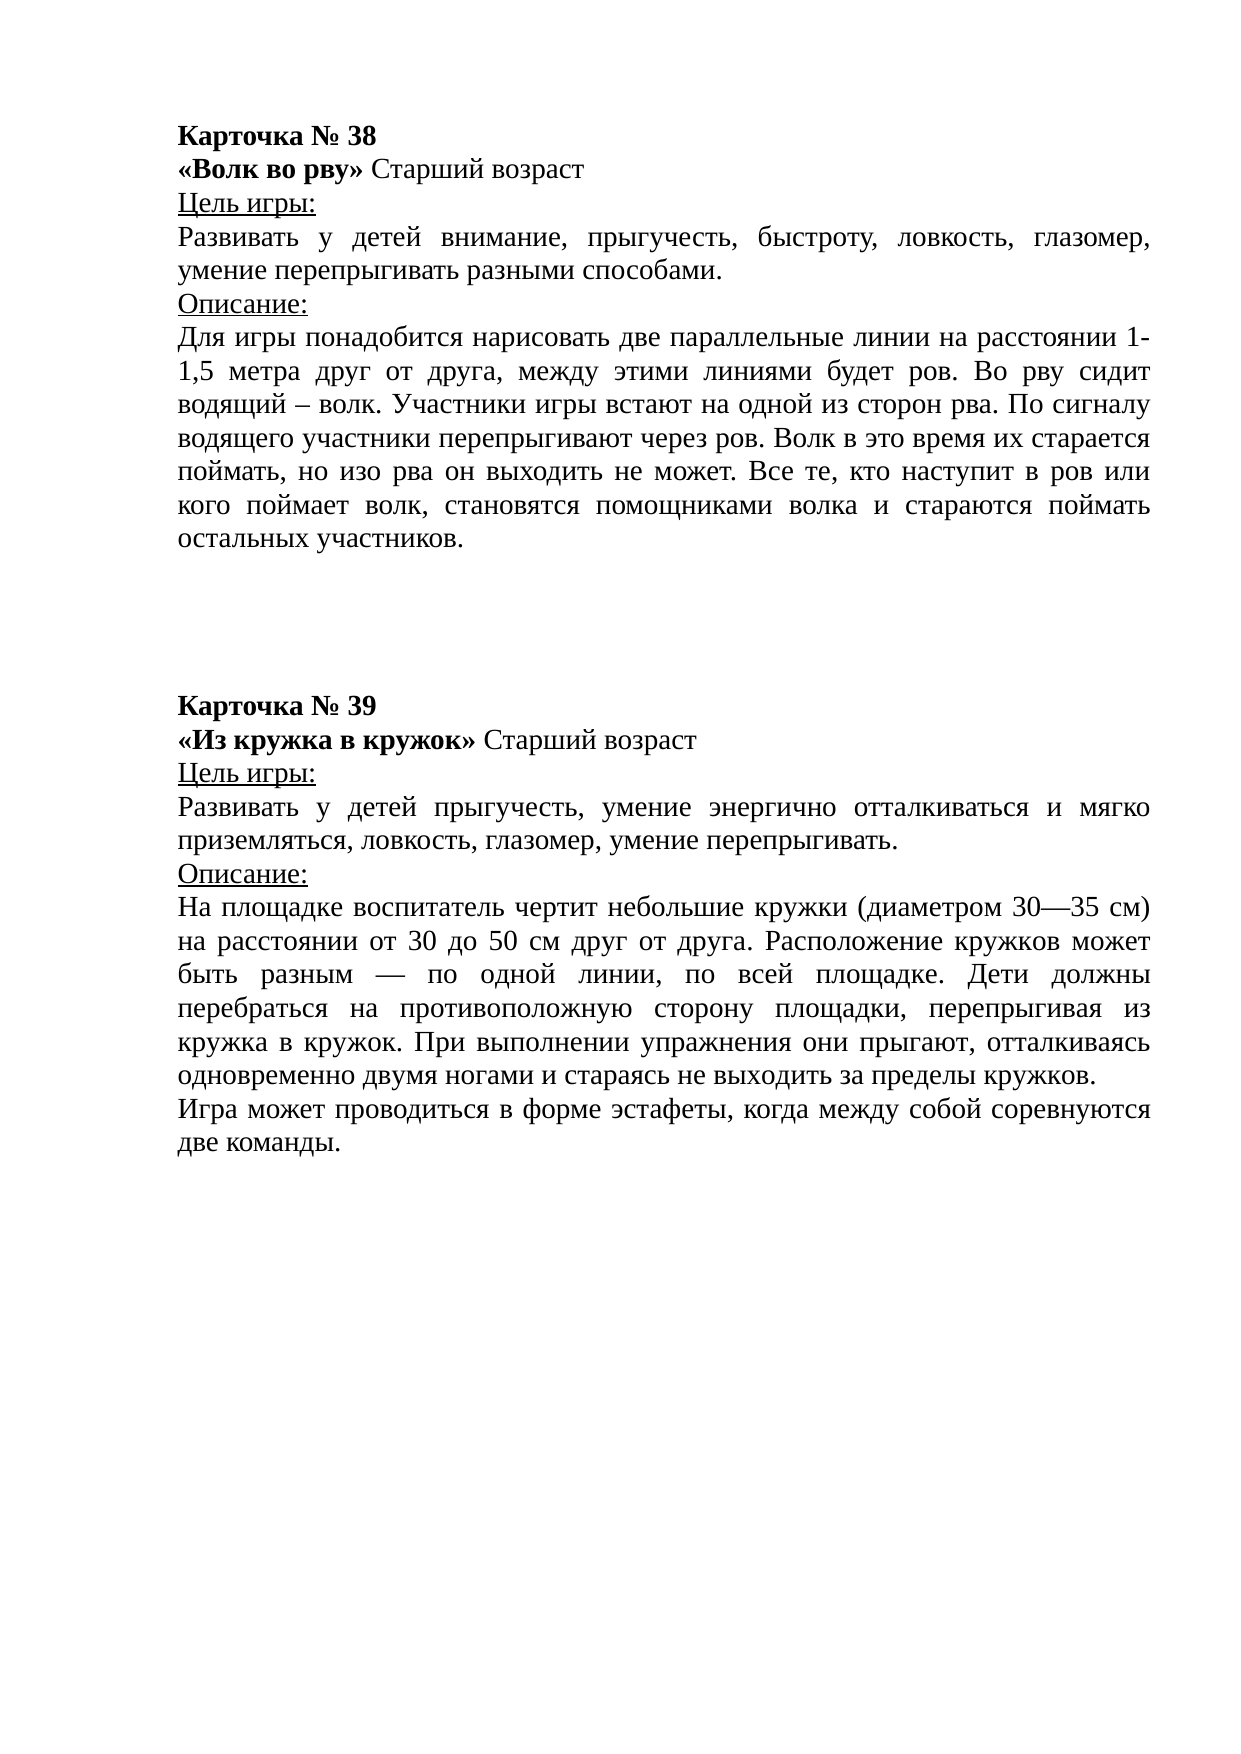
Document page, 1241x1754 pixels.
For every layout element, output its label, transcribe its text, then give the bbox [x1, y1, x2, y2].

text Карточка № 39 [177, 688, 1152, 722]
text На площадке воспитатель чертит небольшие кружки (диаметром 30—35 см) на расстоянии от 30 до 50 см друг от друга. Расположение кружков может быть разным — по одной линии, по всей площадке. Дети должны перебраться на противоположную сторону площадки, перепрыгивая из кружка в кружок. При выполнении упражнения они прыгают, отталкиваясь одновременно двумя ногами и стараясь не выходить за пределы кружков. [177, 889, 1152, 1091]
text «Волк во рву» Старший возраст [177, 152, 1152, 185]
text Цель игры: [177, 755, 1152, 789]
text Для игры понадобится нарисовать две параллельные линии на расстоянии 1-1,5 метра друг от друга, между этими линиями будет ров. Во рву сидит водящий – волк. Участники игры встают на одной из сторон рва. По сигналу водящего участники перепрыгивают через ров. Волк в это время их старается поймать, но изо рва он выходить не может. Все те, кто наступит в ров или кого поймает волк, становятся помощниками волка и стараются поймать остальных участников. [177, 319, 1152, 554]
text Игра может проводиться в форме эстафеты, когда между собой соревнуются две команды. [177, 1091, 1152, 1158]
text Описание: [177, 856, 1152, 889]
text Развивать у детей внимание, прыгучесть, быстроту, ловкость, глазомер, умение перепрыгивать разными способами. [177, 219, 1152, 286]
text Карточка № 38 [177, 118, 1152, 152]
text «Из кружка в кружок» Старший возраст [177, 722, 1152, 755]
text Развивать у детей прыгучесть, умение энергично отталкиваться и мягко приземляться, ловкость, глазомер, умение перепрыгивать. [177, 789, 1152, 856]
text Цель игры: [177, 185, 1152, 219]
text Описание: [177, 286, 1152, 319]
